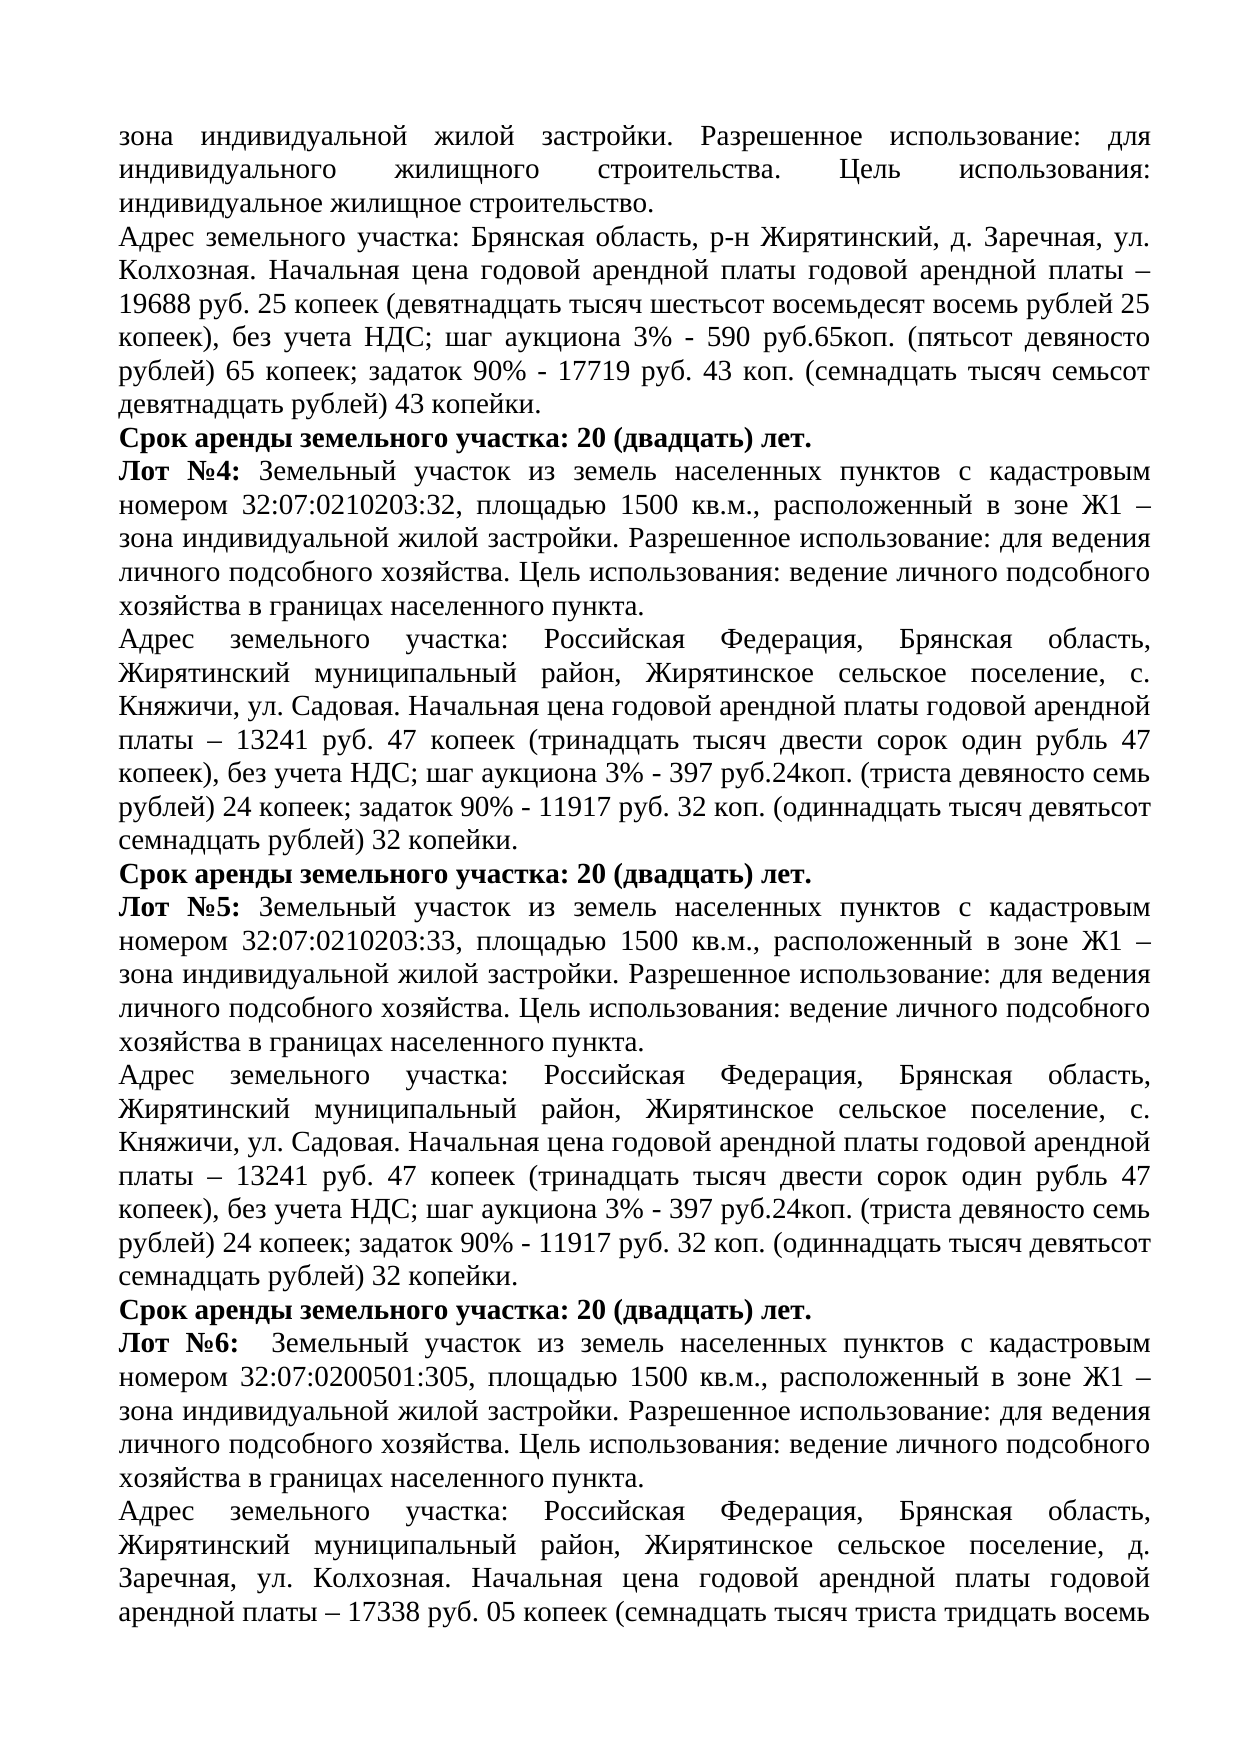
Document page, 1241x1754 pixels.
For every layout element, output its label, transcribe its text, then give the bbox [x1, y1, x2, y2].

text Срок аренды земельного участка: 20 (двадцать) лет. [119, 1292, 1152, 1326]
text Адрес земельного участка: Российская Федерация, Брянская область, Жирятинский муниципальный район, Жирятинское сельское поселение, с. Княжичи, ул. Садовая. Начальная цена годовой арендной платы годовой арендной платы – 13241 руб. 47 копеек (тринадцать тысяч двести сорок один рубль 47 копеек), без учета НДС; шаг аукциона 3% - 397 руб.24коп. (триста девяносто семь рублей) 24 копеек; задаток 90% - 11917 руб. 32 коп. (одиннадцать тысяч девятьсот семнадцать рублей) 32 копейки. [118, 1057, 1152, 1292]
text Адрес земельного участка: Брянская область, р-н Жирятинский, д. Заречная, ул. Колхозная. Начальная цена годовой арендной платы годовой арендной платы – 19688 руб. 25 копеек (девятнадцать тысяч шестьсот восемьдесят восемь рублей 25 копеек), без учета НДС; шаг аукциона 3% - 590 руб.65коп. (пятьсот девяносто рублей) 65 копеек; задаток 90% - 17719 руб. 43 коп. (семнадцать тысяч семьсот девятнадцать рублей) 43 копейки. [118, 219, 1152, 420]
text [119, 118, 1152, 219]
text Срок аренды земельного участка: 20 (двадцать) лет. [119, 420, 1152, 453]
text Срок аренды земельного участка: 20 (двадцать) лет. [119, 856, 1152, 889]
text Адрес земельного участка: Российская Федерация, Брянская область, Жирятинский муниципальный район, Жирятинское сельское поселение, с. Княжичи, ул. Садовая. Начальная цена годовой арендной платы годовой арендной платы – 13241 руб. 47 копеек (тринадцать тысяч двести сорок один рубль 47 копеек), без учета НДС; шаг аукциона 3% - 397 руб.24коп. (триста девяносто семь рублей) 24 копеек; задаток 90% - 11917 руб. 32 коп. (одиннадцать тысяч девятьсот семнадцать рублей) 32 копейки. [118, 621, 1152, 856]
text Лот №4: Земельный участок из земель населенных пунктов с кадастровым номером 32:07:0210203:32, площадью 1500 кв.м., расположенный в зоне Ж1 – зона индивидуальной жилой застройки. Разрешенное использование: для ведения личного подсобного хозяйства. Цель использования: ведение личного подсобного хозяйства в границах населенного пункта. [119, 453, 1152, 621]
text Лот №6: Земельный участок из земель населенных пунктов с кадастровым номером 32:07:0200501:305, площадью 1500 кв.м., расположенный в зоне Ж1 – зона индивидуальной жилой застройки. Разрешенное использование: для ведения личного подсобного хозяйства. Цель использования: ведение личного подсобного хозяйства в границах населенного пункта. [119, 1326, 1152, 1493]
text Лот №5: Земельный участок из земель населенных пунктов с кадастровым номером 32:07:0210203:33, площадью 1500 кв.м., расположенный в зоне Ж1 – зона индивидуальной жилой застройки. Разрешенное использование: для ведения личного подсобного хозяйства. Цель использования: ведение личного подсобного хозяйства в границах населенного пункта. [119, 889, 1152, 1057]
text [118, 1493, 1152, 1627]
